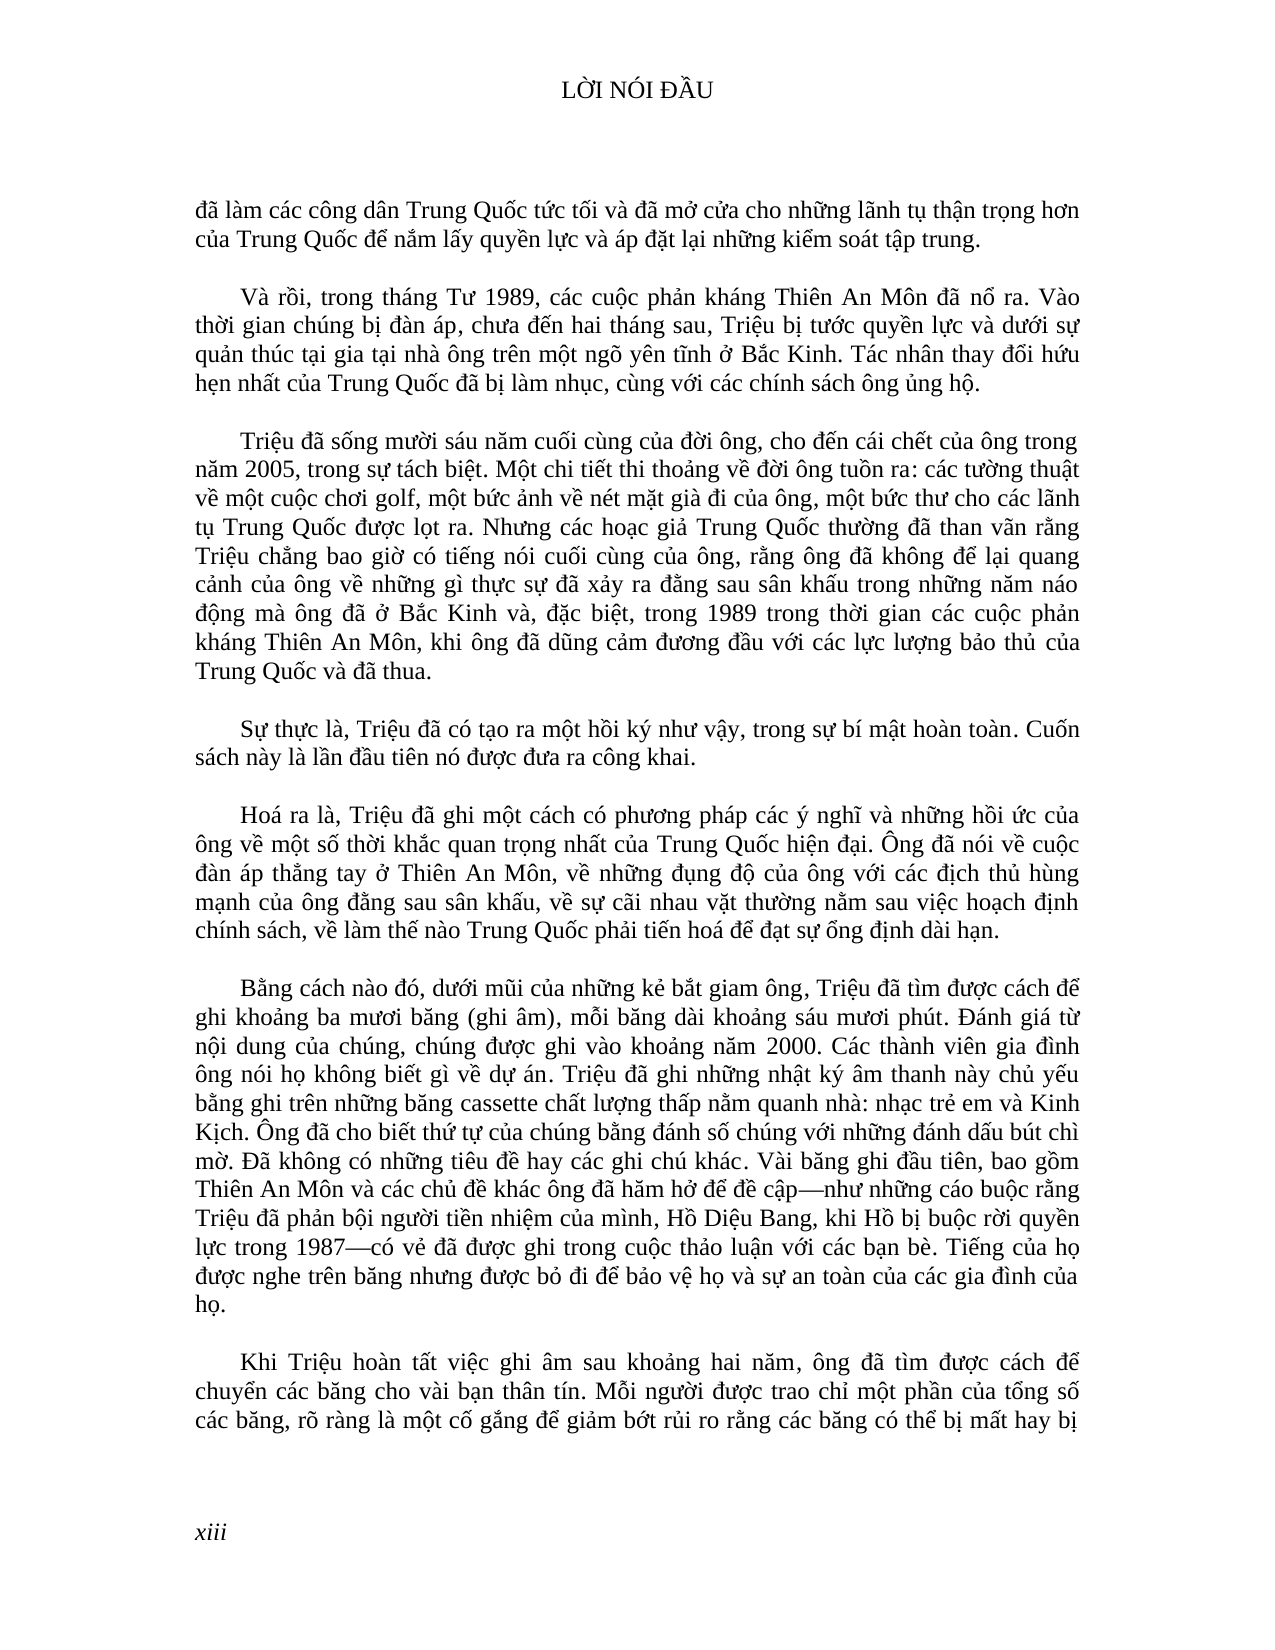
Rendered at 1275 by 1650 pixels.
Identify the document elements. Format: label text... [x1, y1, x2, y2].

text Sự thực là, Triệu đã có tạo ra một hồi ký như vậy, trong sự bí mật hoàn toàn. Cuốn sách này là lần đầu tiên nó được đưa ra công khai. [195, 714, 1080, 771]
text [195, 195, 1080, 252]
text Hoá ra là, Triệu đã ghi một cách có phương pháp các ý nghĩ và những hồi ức của ông về một số thời khắc quan trọng nhất của Trung Quốc hiện đại. Ông đã nói về cuộc đàn áp thẳng tay ở Thiên An Môn, về những đụng độ của ông với các địch thủ hùng mạnh của ông đằng sau sân khấu, về sự cãi nhau vặt thường nằm sau việc hoạch định chính sách, về làm thế nào Trung Quốc phải tiến hoá để đạt sự ổng định dài hạn. [195, 800, 1080, 944]
text Và rồi, trong tháng Tư 1989, các cuộc phản kháng Thiên An Môn đã nổ ra. Vào thời gian chúng bị đàn áp, chưa đến hai tháng sau, Triệu bị tước quyền lực và dưới sự quản thúc tại gia tại nhà ông trên một ngõ yên tĩnh ở Bắc Kinh. Tác nhân thay đổi hứu hẹn nhất của Trung Quốc đã bị làm nhục, cùng với các chính sách ông ủng hộ. [195, 282, 1080, 397]
text Bằng cách nào đó, dưới mũi của những kẻ bắt giam ông, Triệu đã tìm được cách để ghi khoảng ba mươi băng (ghi âm), mỗi băng dài khoảng sáu mươi phút. Đánh giá từ nội dung của chúng, chúng được ghi vào khoảng năm 2000. Các thành viên gia đình ông nói họ không biết gì về dự án. Triệu đã ghi những nhật ký âm thanh này chủ yếu bằng ghi trên những băng cassette chất lượng thấp nằm quanh nhà: nhạc trẻ em và Kinh Kịch. Ông đã cho biết thứ tự của chúng bằng đánh số chúng với những đánh dấu bút chì mờ. Đã không có những tiêu đề hay các ghi chú khác. Vài băng ghi đầu tiên, bao gồm Thiên An Môn và các chủ đề khác ông đã hăm hở để đề cập—như những cáo buộc rằng Triệu đã phản bội người tiền nhiệm của mình, Hồ Diệu Bang, khi Hồ bị buộc rời quyền lực trong 1987—có vẻ đã được ghi trong cuộc thảo luận với các bạn bè. Tiếng của họ được nghe trên băng nhưng được bỏ đi để bảo vệ họ và sự an toàn của các gia đình của họ. [195, 973, 1080, 1318]
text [195, 1347, 1080, 1434]
text Triệu đã sống mười sáu năm cuối cùng của đời ông, cho đến cái chết của ông trong năm 2005, trong sự tách biệt. Một chi tiết thi thoảng về đời ông tuồn ra: các tường thuật về một cuộc chơi golf, một bức ảnh về nét mặt già đi của ông, một bức thư cho các lãnh tụ Trung Quốc được lọt ra. Nhưng các hoạc giả Trung Quốc thường đã than vãn rằng Triệu chẳng bao giờ có tiếng nói cuối cùng của ông, rằng ông đã không để lại quang cảnh của ông về những gì thực sự đã xảy ra đằng sau sân khấu trong những năm náo động mà ông đã ở Bắc Kinh và, đặc biệt, trong 1989 trong thời gian các cuộc phản kháng Thiên An Môn, khi ông đã dũng cảm đương đầu với các lực lượng bảo thủ của Trung Quốc và đã thua. [195, 426, 1080, 684]
